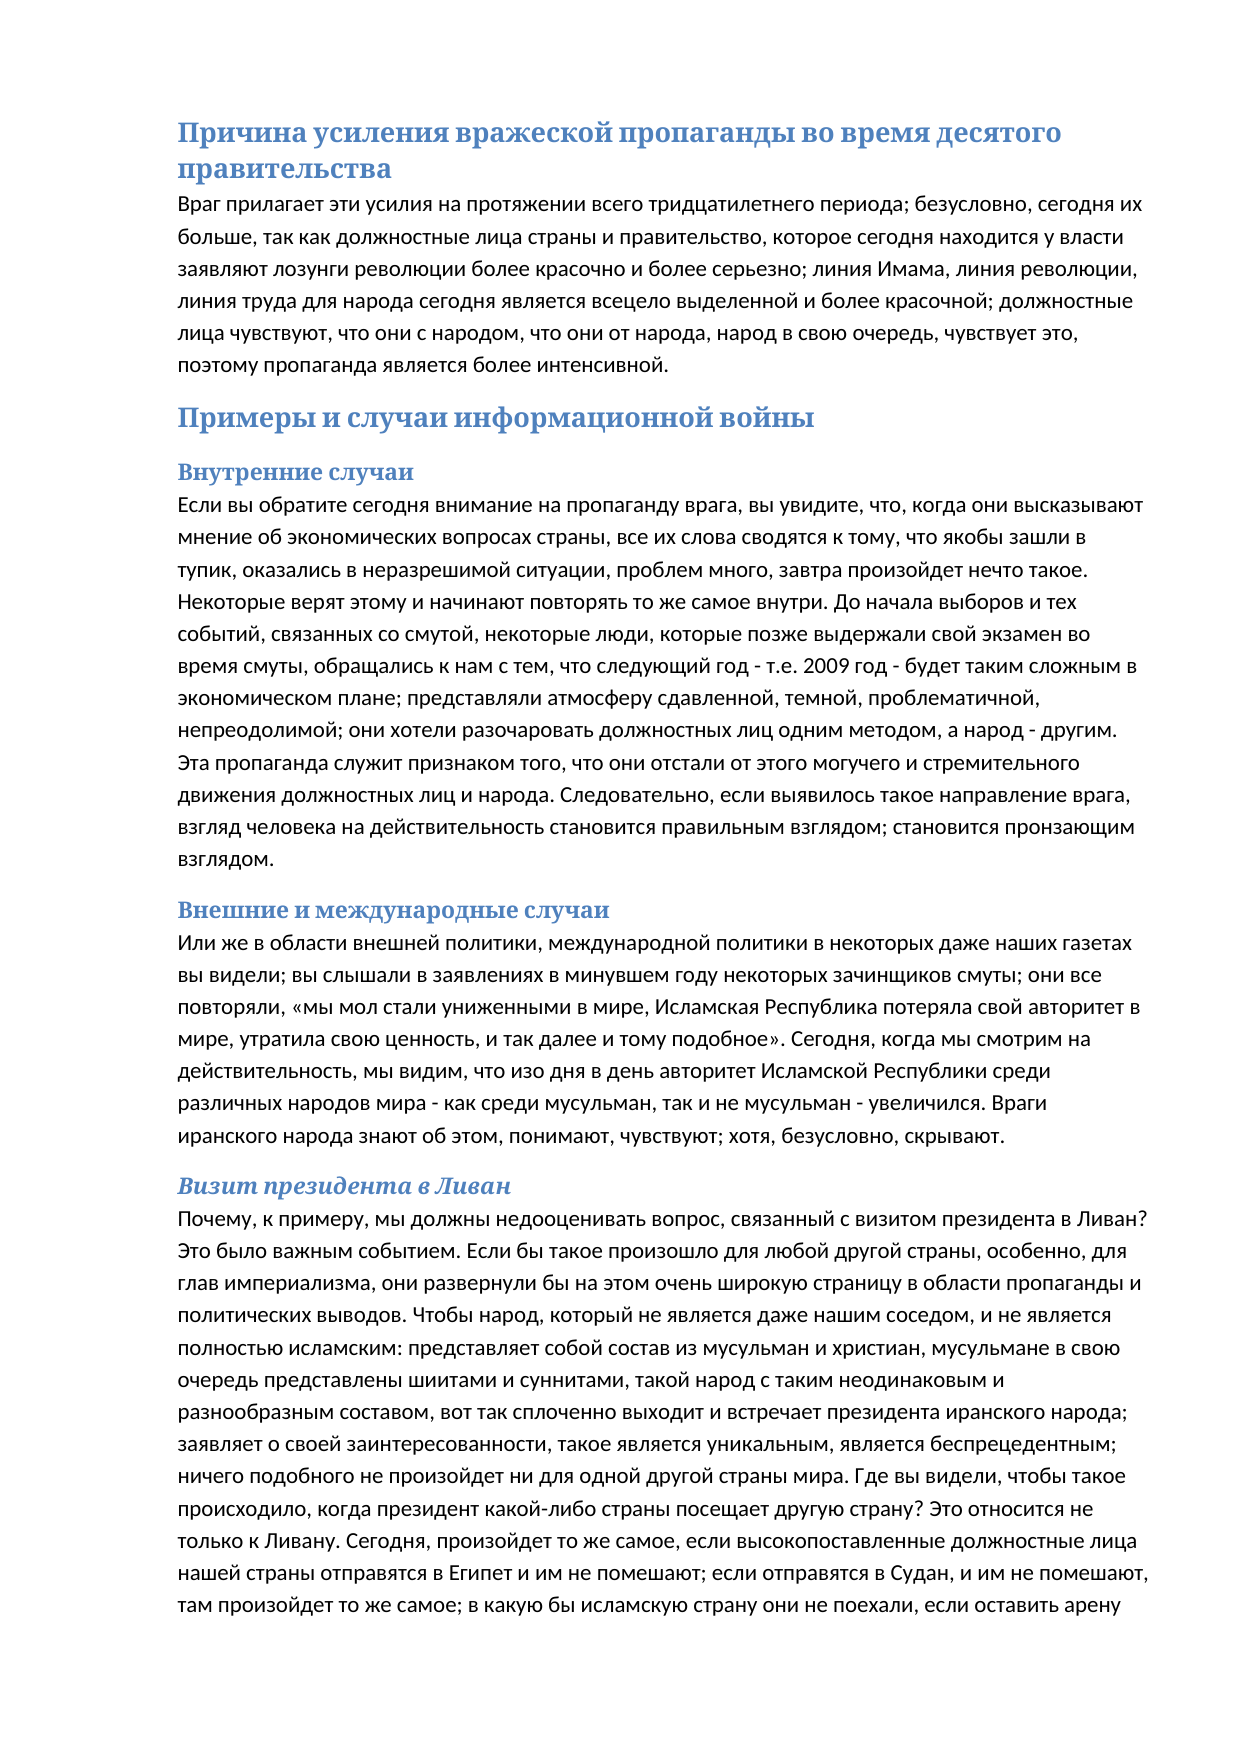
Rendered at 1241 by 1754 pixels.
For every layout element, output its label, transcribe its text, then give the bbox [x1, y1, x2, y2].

text Враг прилагает эти усилия на протяжении всего тридцатилетнего периода; безусловно, сегодня их больше, так как должностные лица страны и правительство, которое сегодня находится у власти заявляют лозунги революции более красочно и более серьезно; линия Имама, линия революции, линия труда для народа сегодня является всецело выделенной и более красочной; должностные лица чувствуют, что они с народом, что они от народа, народ в свою очередь, чувствует это, поэтому пропаганда является более интенсивной. [177, 189, 1152, 378]
subtitle Внешние и международные случаи [177, 897, 1152, 924]
text Или же в области внешней политики, международной политики в некоторых даже наших газетах вы видели; вы слышали в заявлениях в минувшем году некоторых зачинщиков смуты; они все повторяли, «мы мол стали униженными в мире, Исламская Республика потеряла свой авторитет в мире, утратила свою ценность, и так далее и тому подобное». Сегодня, когда мы смотрим на действительность, мы видим, что изо дня в день авторитет Исламской Республики среди различных народов мира - как среди мусульман, так и не мусульман - увеличился. Враги иранского народа знают об этом, понимают, чувствуют; хотя, безусловно, скрывают. [177, 928, 1152, 1149]
subtitle Причина усиления вражеской пропаганды во время десятого правительства [177, 118, 1152, 185]
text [177, 1204, 1152, 1618]
subtitle Примеры и случаи информационной войны [177, 403, 1152, 435]
subtitle Визит президента в Ливан [177, 1174, 1152, 1200]
text Если вы обратите сегодня внимание на пропаганду врага, вы увидите, что, когда они высказывают мнение об экономических вопросах страны, все их слова сводятся к тому, что якобы зашли в тупик, оказались в неразрешимой ситуации, проблем много, завтра произойдет нечто такое. Некоторые верят этому и начинают повторять то же самое внутри. До начала выборов и тех событий, связанных со смутой, некоторые люди, которые позже выдержали свой экзамен во время смуты, обращались к нам с тем, что следующий год - т.е. 2009 год - будет таким сложным в экономическом плане; представляли атмосферу сдавленной, темной, проблематичной, непреодолимой; они хотели разочаровать должностных лиц одним методом, а народ - другим. Эта пропаганда служит признаком того, что они отстали от этого могучего и стремительного движения должностных лиц и народа. Следовательно, если выявилось такое направление врага, взгляд человека на действительность становится правильным взглядом; становится пронзающим взглядом. [177, 490, 1152, 872]
subtitle Внутренние случаи [177, 460, 1152, 486]
